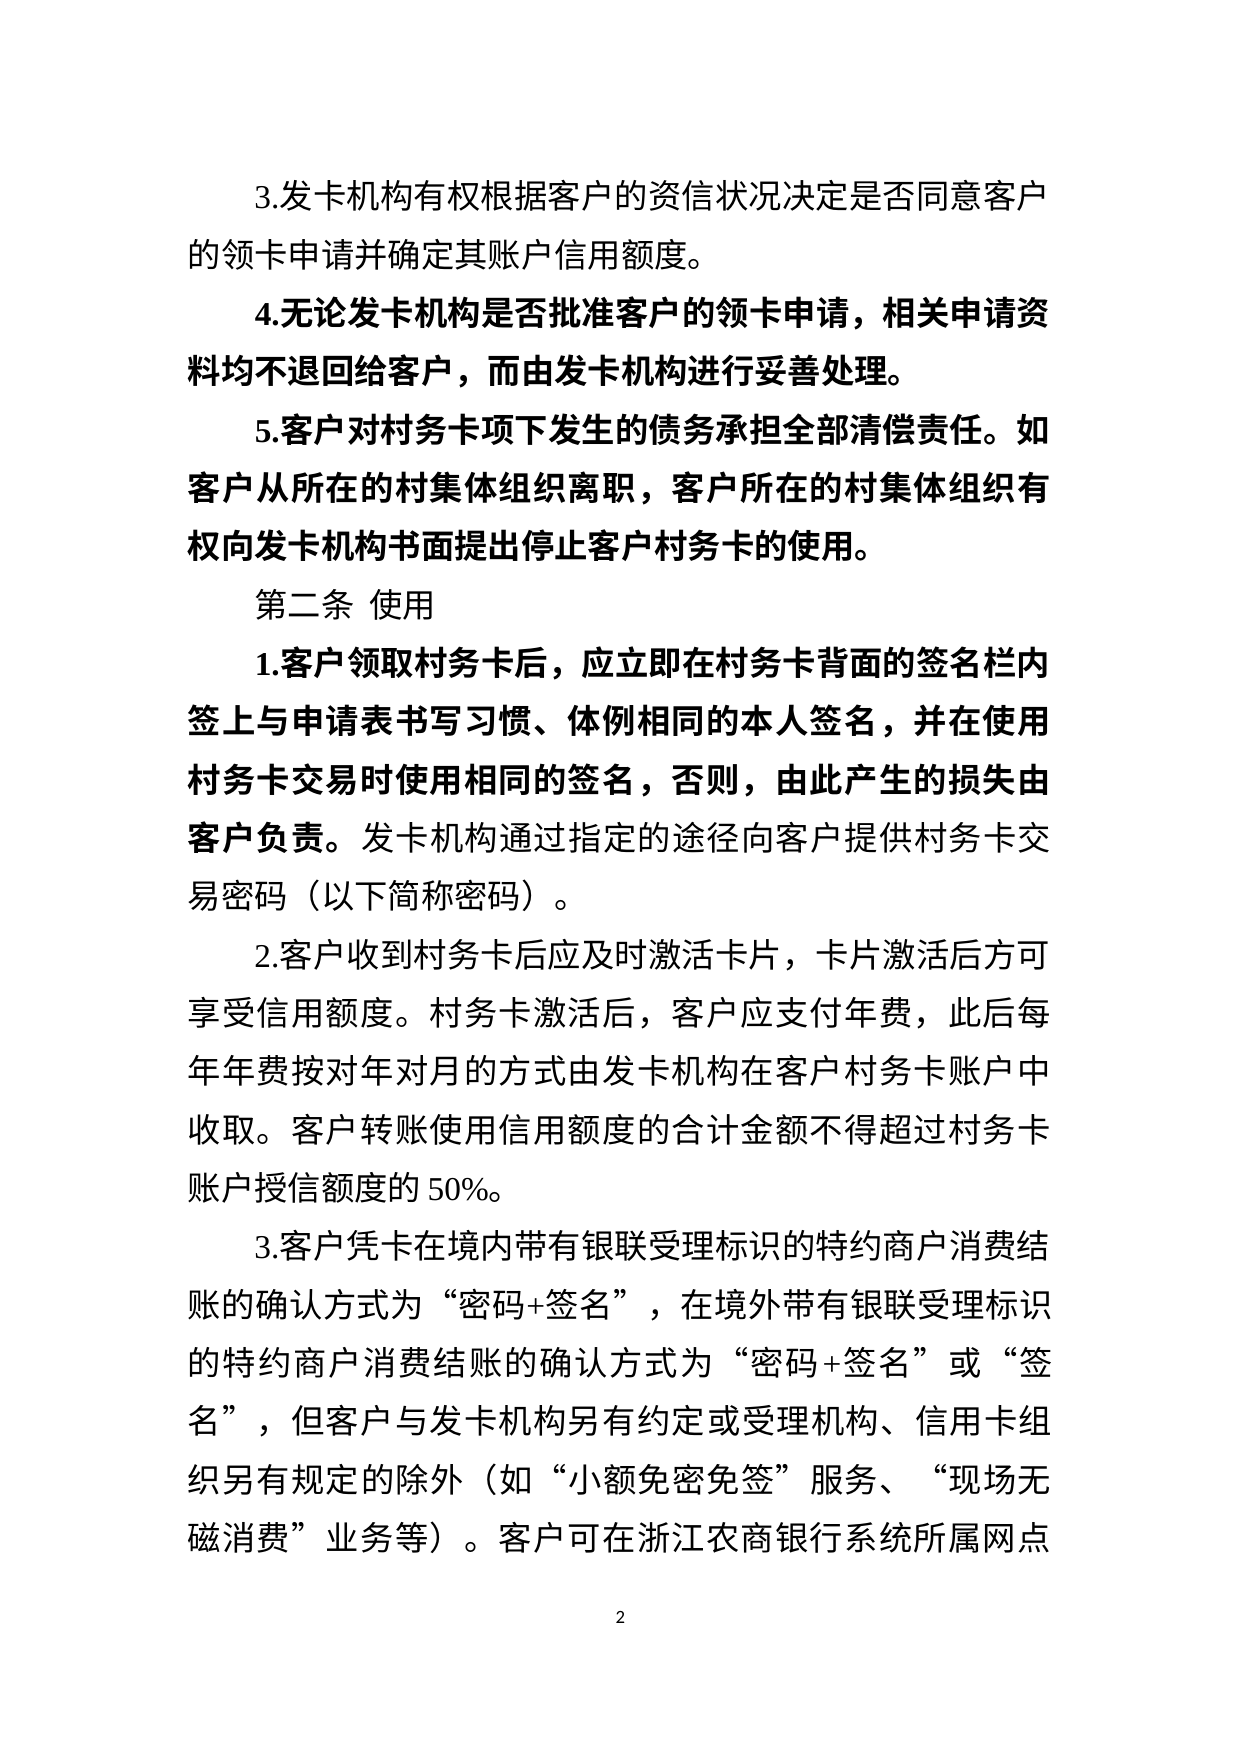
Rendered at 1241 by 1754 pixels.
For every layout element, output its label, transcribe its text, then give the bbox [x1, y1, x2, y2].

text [187, 1212, 1053, 1562]
text 2.客户收到村务卡后应及时激活卡片，卡片激活后方可享受信用额度。村务卡激活后，客户应支付年费，此后每年年费按对年对月的方式由发卡机构在客户村务卡账户中收取。客户转账使用信用额度的合计金额不得超过村务卡账户授信额度的50%。 [187, 920, 1053, 1212]
text 1.客户领取村务卡后，应立即在村务卡背面的签名栏内签上与申请表书写习惯、体例相同的本人签名，并在使用村务卡交易时使用相同的签名，否则，由此产生的损失由客户负责。发卡机构通过指定的途径向客户提供村务卡交易密码（以下简称密码）。 [187, 629, 1053, 920]
text 第二条 使用 [187, 570, 1053, 629]
text 4.无论发卡机构是否批准客户的领卡申请，相关申请资料均不退回给客户，而由发卡机构进行妥善处理。 [187, 279, 1053, 395]
text 5.客户对村务卡项下发生的债务承担全部清偿责任。如客户从所在的村集体组织离职，客户所在的村集体组织有权向发卡机构书面提出停止客户村务卡的使用。 [187, 395, 1053, 570]
text 3.发卡机构有权根据客户的资信状况决定是否同意客户的领卡申请并确定其账户信用额度。 [187, 162, 1053, 279]
